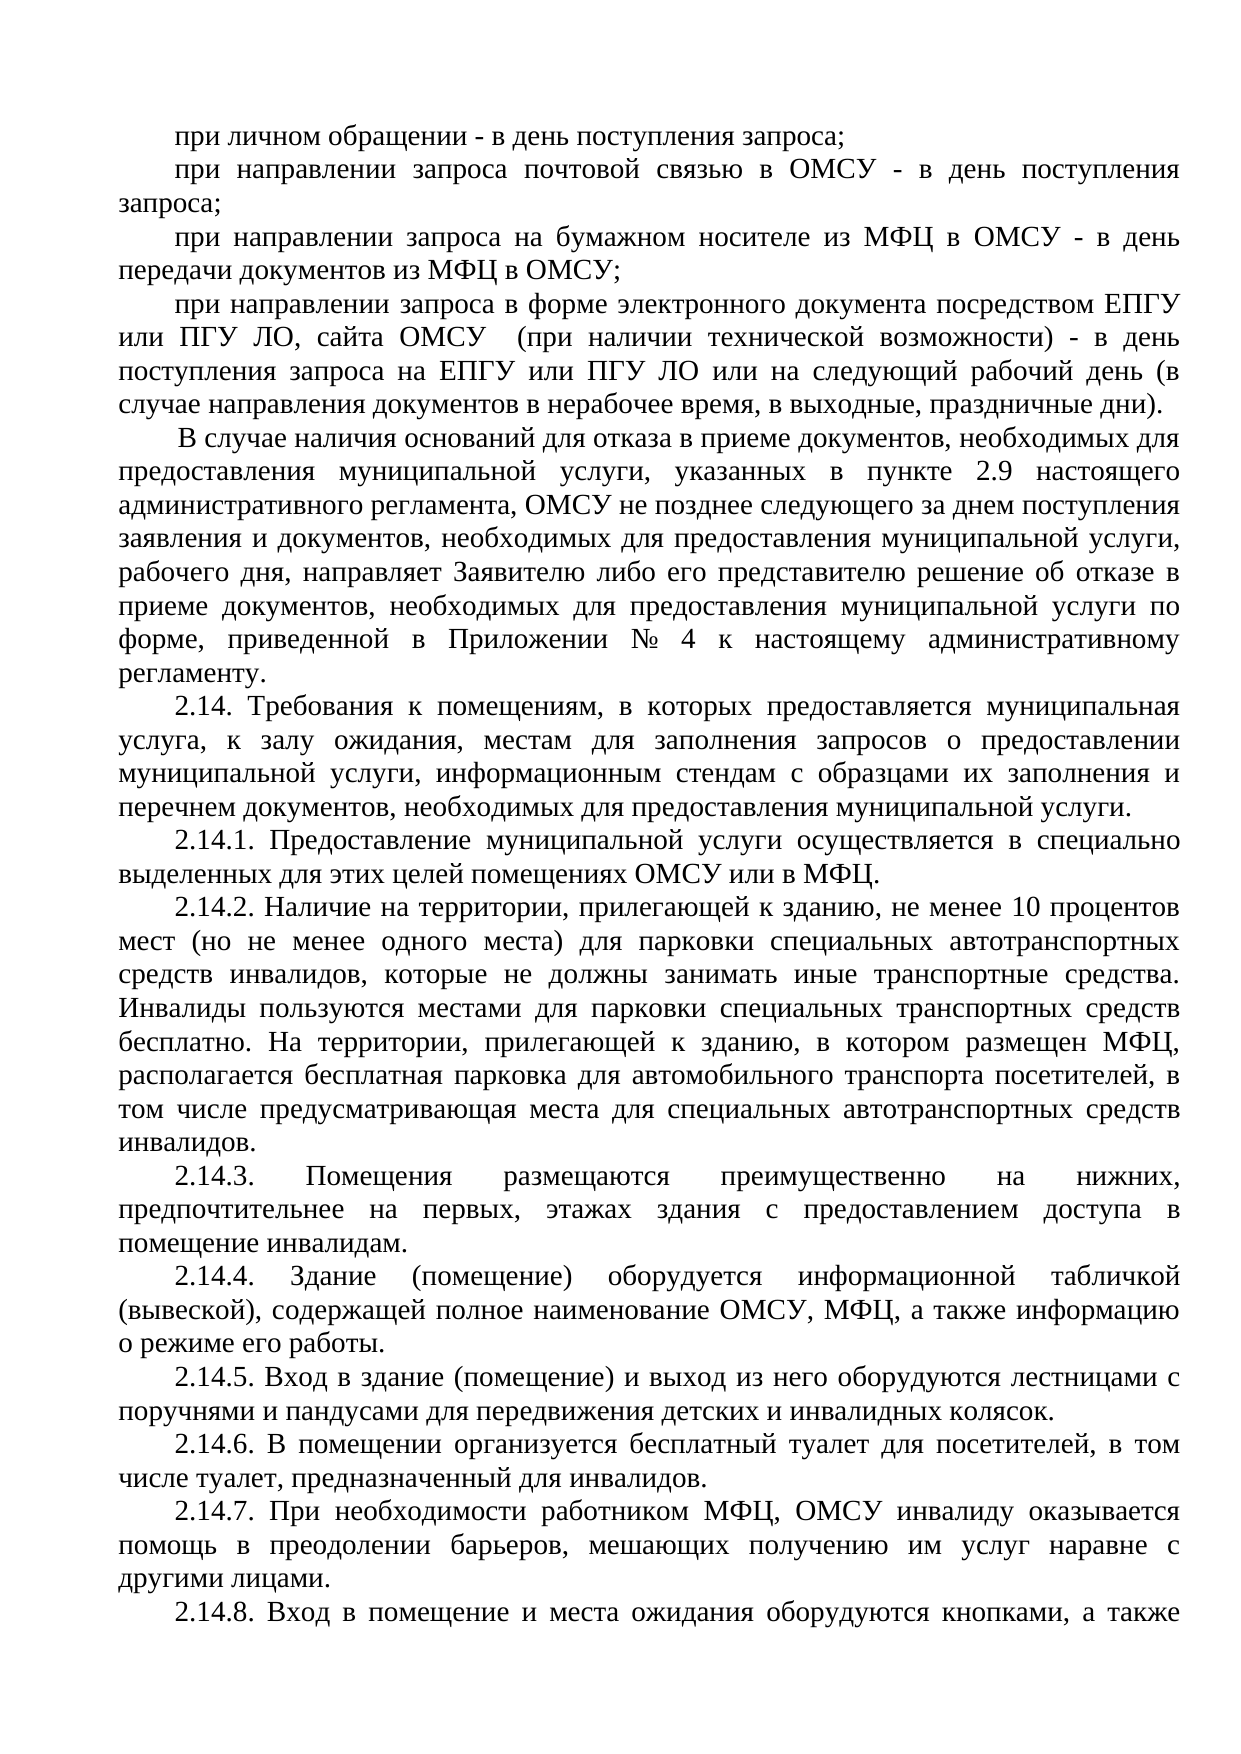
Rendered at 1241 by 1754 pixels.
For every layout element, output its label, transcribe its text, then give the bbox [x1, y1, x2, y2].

text 2.14. Требования к помещениям, в которых предоставляется муниципальная услуга, к залу ожидания, местам для заполнения запросов о предоставлении муниципальной услуги, информационным стендам с образцами их заполнения и перечнем документов, необходимых для предоставления муниципальной услуги. [118, 688, 1181, 822]
text 2.14.2. Наличие на территории, прилегающей к зданию, не менее 10 процентов мест (но не менее одного места) для парковки специальных автотранспортных средств инвалидов, которые не должны занимать иные транспортные средства. Инвалиды пользуются местами для парковки специальных транспортных средств бесплатно. На территории, прилегающей к зданию, в котором размещен МФЦ, располагается бесплатная парковка для автомобильного транспорта посетителей, в том числе предусматривающая места для специальных автотранспортных средств инвалидов. [118, 889, 1181, 1158]
text 2.14.5. Вход в здание (помещение) и выход из него оборудуются лестницами с поручнями и пандусами для передвижения детских и инвалидных колясок. [118, 1359, 1181, 1426]
text при направлении запроса в форме электронного документа посредством ЕПГУ или ПГУ ЛО, сайта ОМСУ (при наличии технической возможности) - в день поступления запроса на ЕПГУ или ПГУ ЛО или на следующий рабочий день (в случае направления документов в нерабочее время, в выходные, праздничные дни). [118, 286, 1181, 420]
text 2.14.7. При необходимости работником МФЦ, ОМСУ инвалиду оказывается помощь в преодолении барьеров, мешающих получению им услуг наравне с другими лицами. [118, 1493, 1181, 1594]
text 2.14.1. Предоставление муниципальной услуги осуществляется в специально выделенных для этих целей помещениях ОМСУ или в МФЦ. [118, 822, 1181, 889]
text при направлении запроса почтовой связью в ОМСУ - в день поступления запроса; [118, 152, 1181, 219]
text при личном обращении - в день поступления запроса; [118, 118, 1181, 152]
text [118, 1594, 1181, 1627]
text 2.14.6. В помещении организуется бесплатный туалет для посетителей, в том числе туалет, предназначенный для инвалидов. [118, 1426, 1181, 1493]
text 2.14.4. Здание (помещение) оборудуется информационной табличкой (вывеской), содержащей полное наименование ОМСУ, МФЦ, а также информацию о режиме его работы. [118, 1258, 1181, 1359]
text В случае наличия оснований для отказа в приеме документов, необходимых для предоставления муниципальной услуги, указанных в пункте 2.9 настоящего административного регламента, ОМСУ не позднее следующего за днем поступления заявления и документов, необходимых для предоставления муниципальной услуги, рабочего дня, направляет Заявителю либо его представителю решение об отказе в приеме документов, необходимых для предоставления муниципальной услуги по форме, приведенной в Приложении № 4 к настоящему административному регламенту. [118, 420, 1181, 688]
text при направлении запроса на бумажном носителе из МФЦ в ОМСУ - в день передачи документов из МФЦ в ОМСУ; [118, 219, 1181, 286]
text 2.14.3. Помещения размещаются преимущественно на нижних, предпочтительнее на первых, этажах здания с предоставлением доступа в помещение инвалидам. [118, 1158, 1181, 1258]
